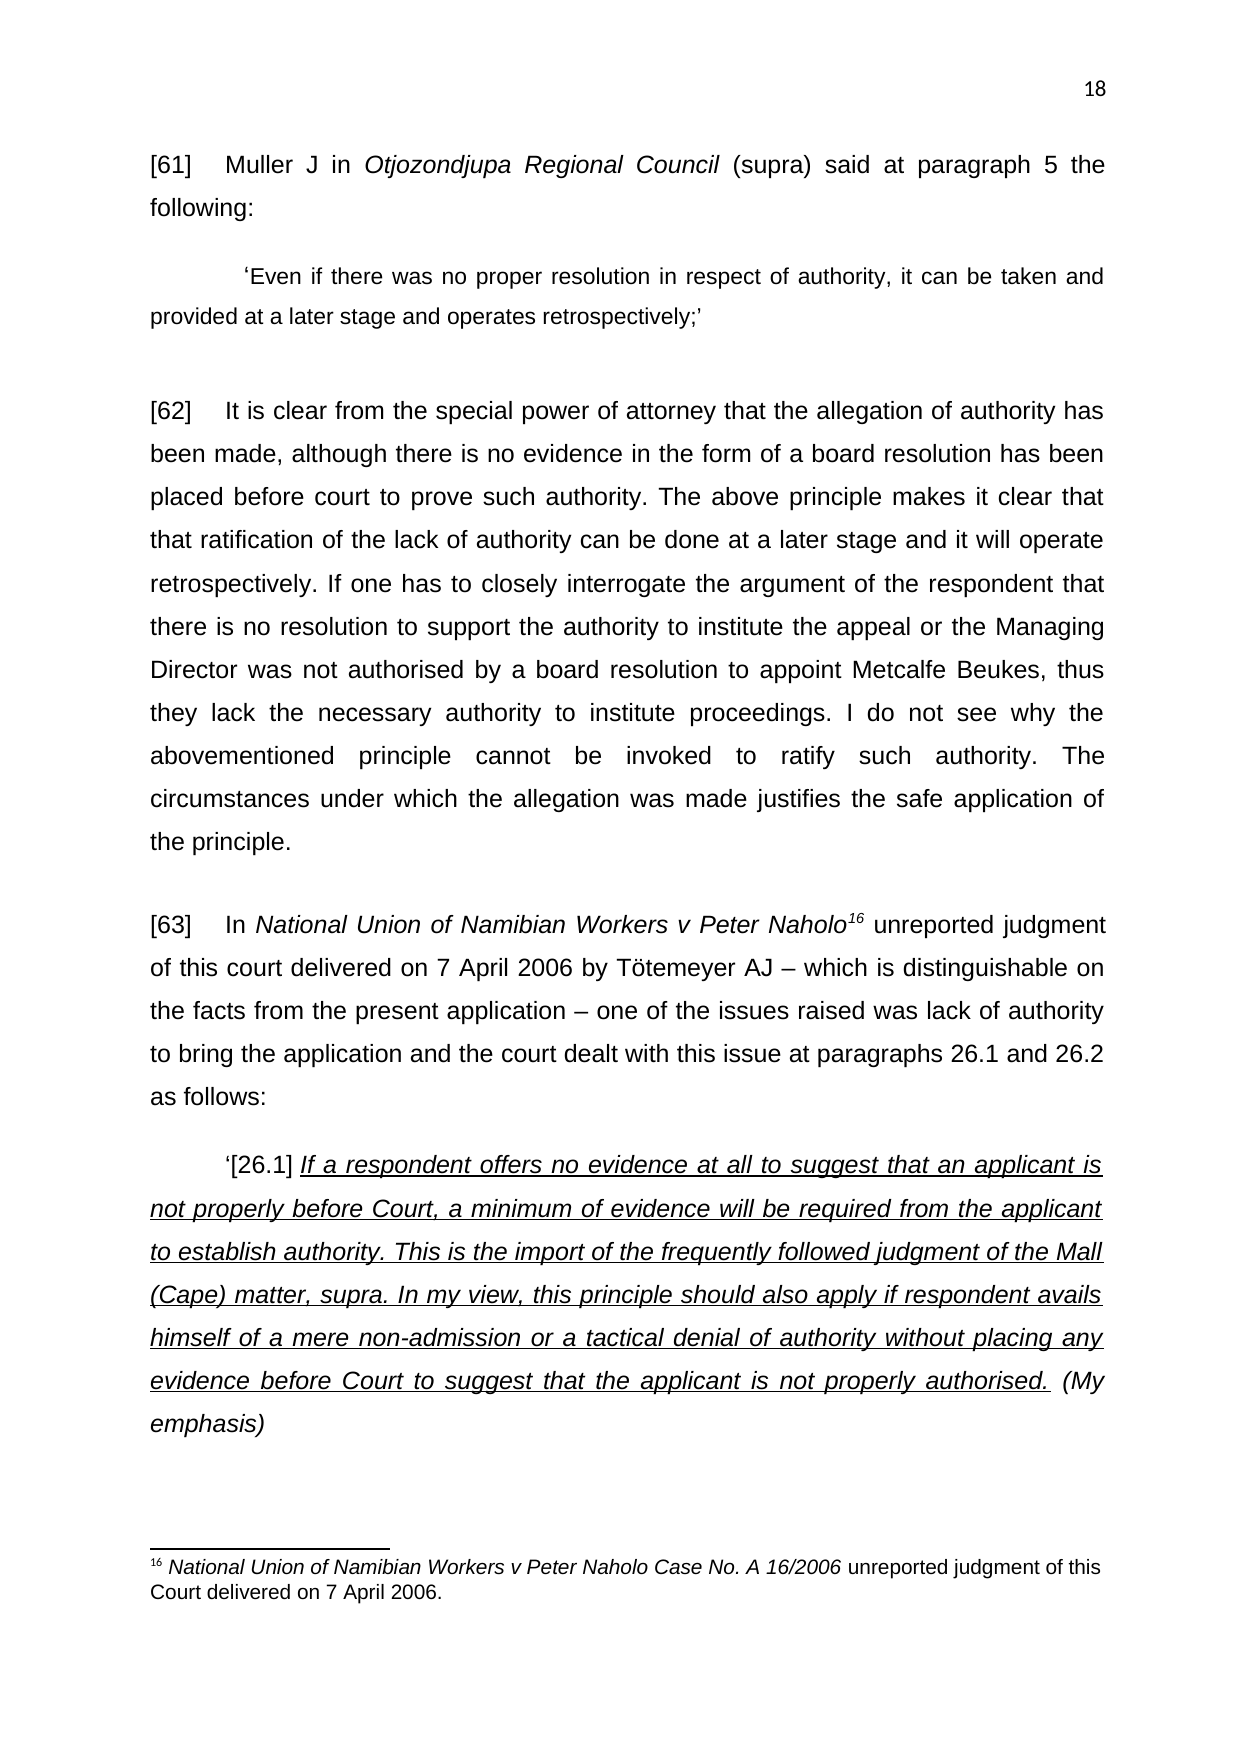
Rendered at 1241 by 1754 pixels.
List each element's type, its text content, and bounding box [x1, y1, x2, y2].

text ‘Even if there was no proper resolution in respect of authority, it can be taken and provided at a later stage and operates retrospectively;’ [150, 261, 1106, 329]
text [61] Muller J in Otjozondjupa Regional Council (supra) said at paragraph 5 the following: [150, 150, 1106, 222]
text [62] It is clear from the special power of attorney that the allegation of authority has been made, although there is no evidence in the form of a board resolution has been placed before court to prove such authority. The above principle makes it clear that that ratification of the lack of authority can be done at a later stage and it will operate retrospectively. If one has to closely interrogate the argument of the respondent that there is no resolution to support the authority to institute the appeal or the Managing Director was not authorised by a board resolution to appoint Metcalfe Beukes, thus they lack the necessary authority to institute proceedings. I do not see why the abovementioned principle cannot be invoked to ratify such authority. The circumstances under which the allegation was made justifies the safe application of the principle. [150, 396, 1106, 856]
text ‘[26.1] If a respondent offers no evidence at all to suggest that an applicant is not properly before Court, a minimum of evidence will be required from the applicant to establish authority. This is the import of the frequently followed judgment of the Mall (Cape) matter, supra. In my view, this principle should also apply if respondent avails himself of a mere non-admission or a tactical denial of authority without placing any evidence before Court to suggest that the applicant is not properly authorised. (My emphasis) [150, 1151, 1106, 1438]
text [63] In National Union of Namibian Workers v Peter Naholo unreported judgment of this court delivered on 7 April 2006 by Tötemeyer AJ – which is distinguishable on the facts from the present application – one of the issues raised was lack of authority to bring the application and the court dealt with this issue at paragraphs 26.1 and 26.2 as follows: [150, 910, 1106, 1111]
